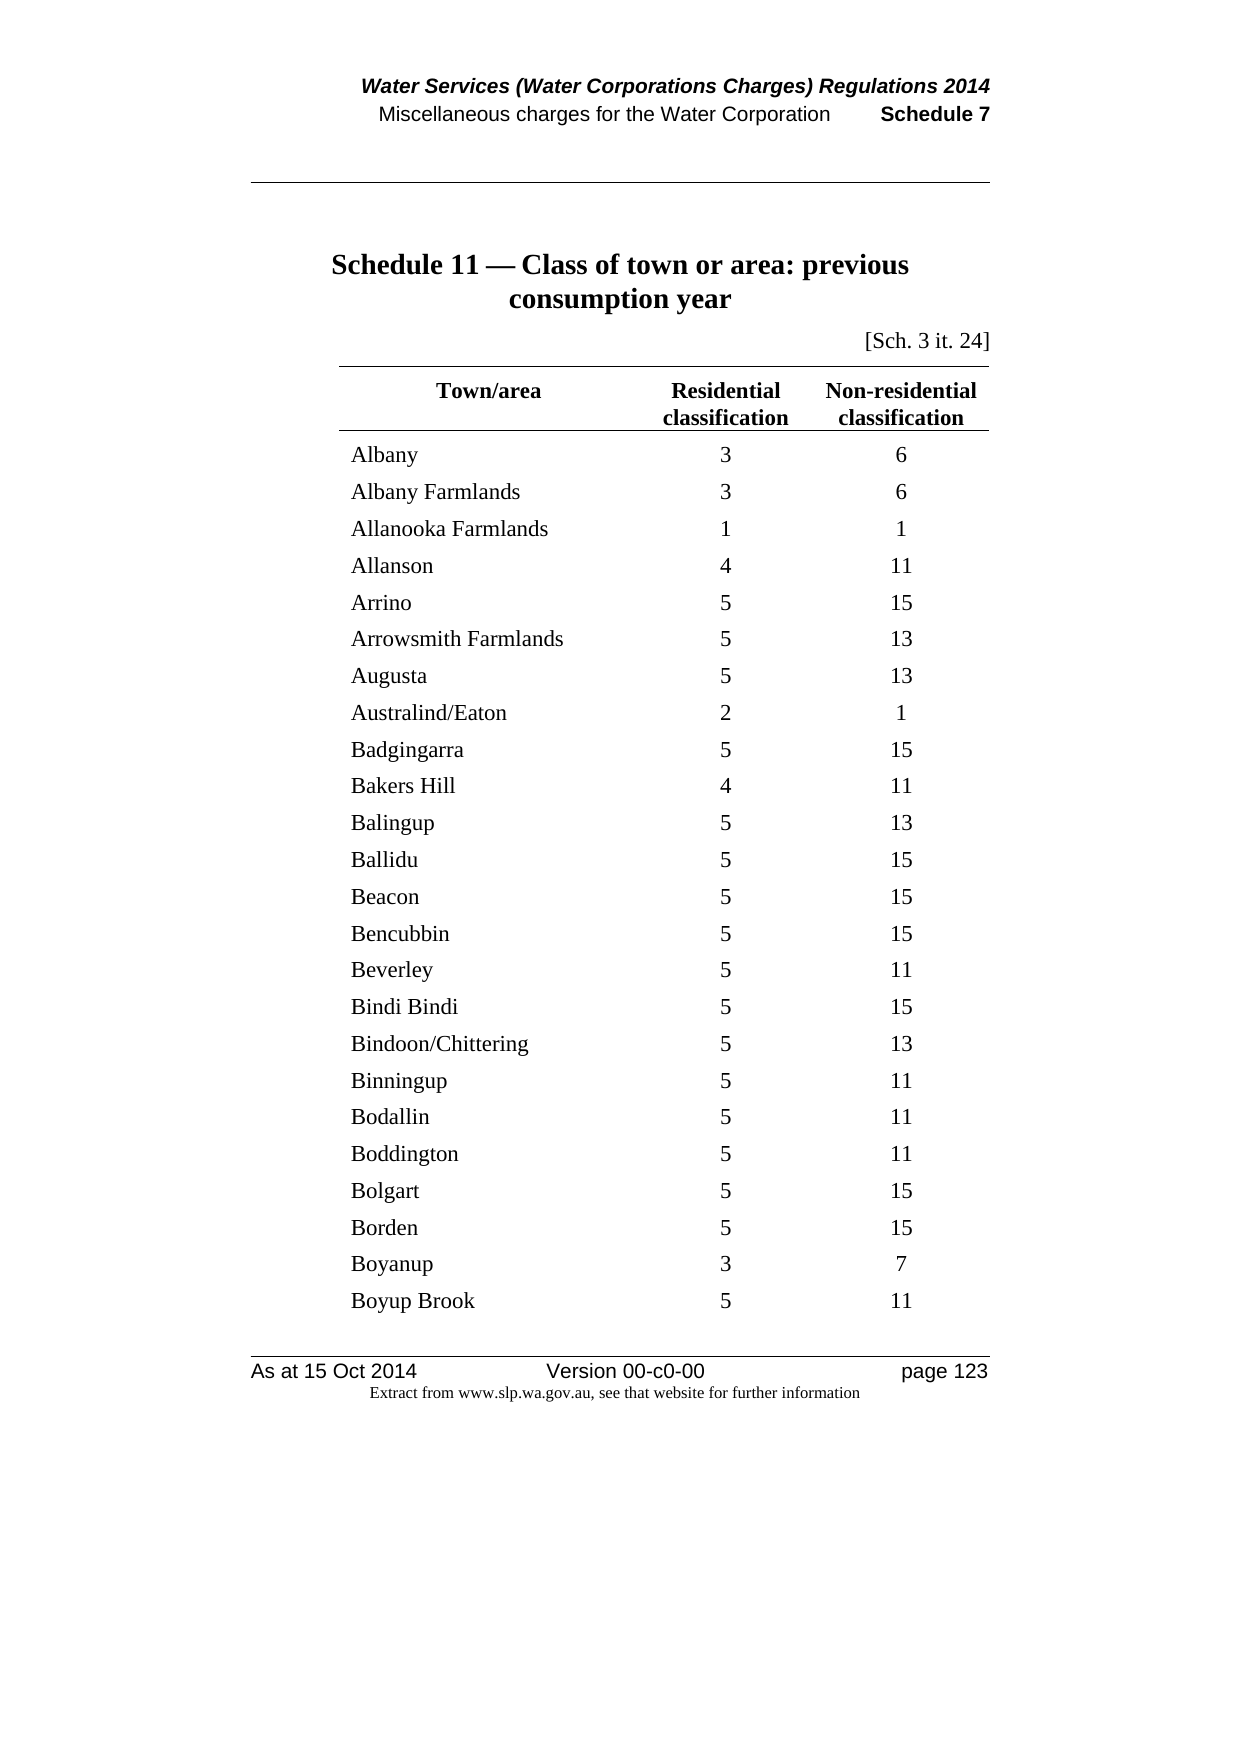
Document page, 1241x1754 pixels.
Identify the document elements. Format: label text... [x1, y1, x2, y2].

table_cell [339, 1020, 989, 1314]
subtitle Schedule 11 — Class of town or area: previous consumption year [251, 247, 990, 314]
text [Sch. 3 it. 24] [251, 327, 990, 353]
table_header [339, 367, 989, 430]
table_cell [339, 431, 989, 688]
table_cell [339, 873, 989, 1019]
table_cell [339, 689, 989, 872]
